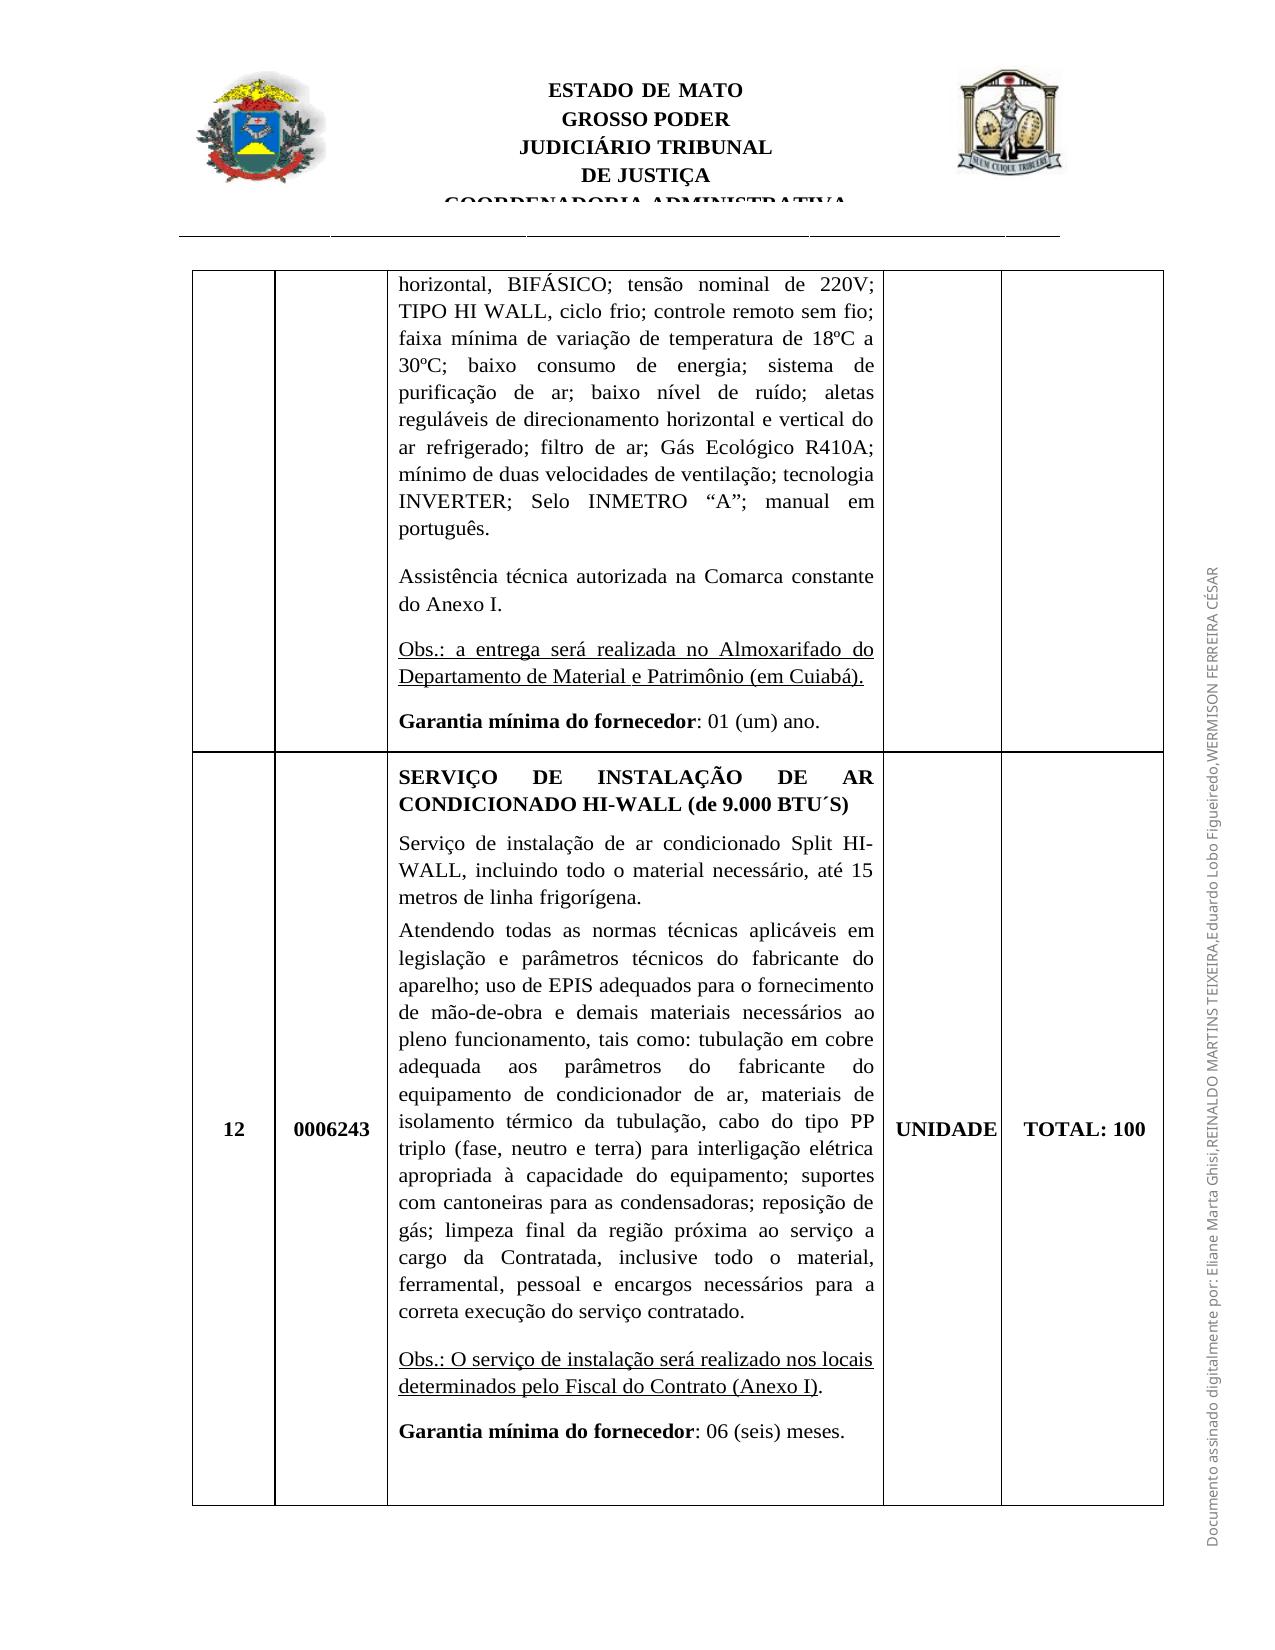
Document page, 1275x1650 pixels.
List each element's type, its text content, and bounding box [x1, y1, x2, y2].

table_header [1002, 271, 1163, 751]
table_header [193, 271, 274, 751]
table_cell SERVIÇO DE INSTALAÇÃO DE AR CONDICIONADO HI-WALL (de 9.000 BTU´S) Serviço de instalação de ar condicionado Split HI- WALL, incluindo todo o material necessário, até 15 metros de linha frigorígena. Atendendo todas as normas técnicas aplicáveis em legislação e parâmetros técnicos do fabricante do aparelho; uso de EPIS adequados para o fornecimento de mão-de-obra e demais materiais necessários ao pleno funcionamento, tais como: tubulação em cobre adequada aos parâmetros do fabricante do equipamento de condicionador de ar, materiais de isolamento térmico da tubulação, cabo do tipo PP triplo (fase, neutro e terra) para interligação elétrica apropriada à capacidade do equipamento; suportes com cantoneiras para as condensadoras; reposição de gás; limpeza final da região próxima ao serviço a cargo da Contratada, inclusive todo o material, ferramental, pessoal e encargos necessários para a correta execução do serviço contratado. Obs.: O serviço de instalação será realizado nos locais determinados pelo Fiscal do Contrato (Anexo I). Garantia mínima do fornecedor: 06 (seis) meses. [388, 753, 883, 1505]
table_header horizontal, BIFÁSICO; tensão nominal de 220V; TIPO HI WALL, ciclo frio; controle remoto sem fio; faixa mínima de variação de temperatura de 18ºC a 30ºC; baixo consumo de energia; sistema de purificação de ar; baixo nível de ruído; aletas reguláveis de direcionamento horizontal e vertical do ar refrigerado; filtro de ar; Gás Ecológico R410A; mínimo de duas velocidades de ventilação; tecnologia INVERTER; Selo INMETRO “A”; manual em português. Assistência técnica autorizada na Comarca constante do Anexo I. Obs.: a entrega será realizada no Almoxarifado do Departamento de Material e Patrimônio (em Cuiabá). Garantia mínima do fornecedor: 01 (um) ano. [388, 271, 883, 751]
picture [948, 65, 1068, 180]
table_cell TOTAL: 100 [1002, 753, 1163, 1505]
picture [195, 71, 327, 185]
table_header [884, 271, 1001, 751]
table_cell 0006243 [276, 753, 387, 1505]
table_cell UNIDADE [884, 753, 1001, 1505]
table_header [276, 271, 387, 751]
table_cell 12 [193, 753, 274, 1505]
